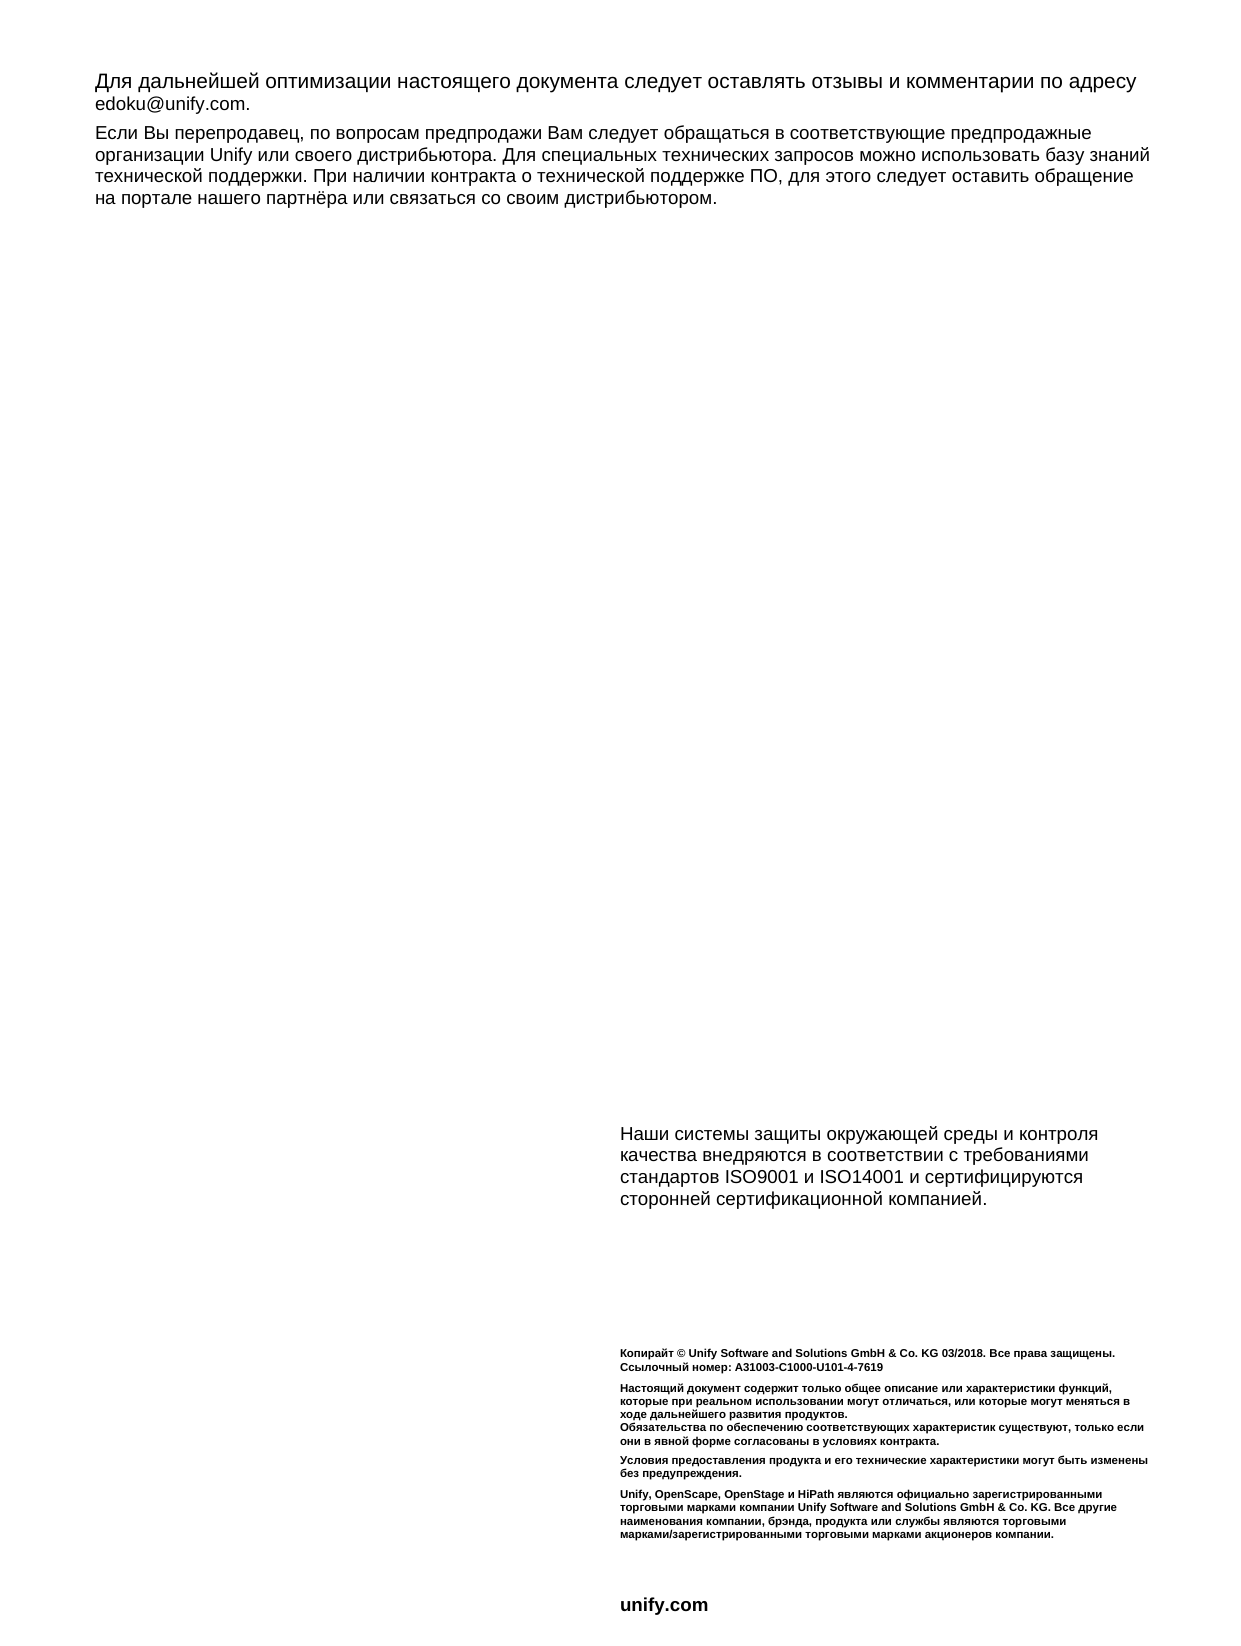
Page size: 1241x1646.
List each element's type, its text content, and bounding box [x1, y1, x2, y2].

text Unify, OpenScape, OpenStage и HiPath являются официально зарегистрированными торговыми марками компании Unify Software and Solutions GmbH & Co. KG. Все другие наименования компании, брэнда, продукта или службы являются торговыми марками/зарегистрированными торговыми марками акционеров компании. [620, 1488, 1153, 1541]
text Ссылочный номер: A31003-C1000-U101-4-7619 [620, 1360, 1153, 1374]
text Копирайт © Unify Software and Solutions GmbH & Co. KG 03/2018. Все права защищены. [620, 1347, 1153, 1360]
text Наши системы защиты окружающей среды и контроля качества внедряются в соответствии с требованиями стандартов ISO9001 и ISO14001 и сертифицируются сторонней сертификационной компанией. [620, 1123, 1153, 1209]
text Настоящий документ содержит только общее описание или характеристики функций, которые при реальном использовании могут отличаться, или которые могут меняться в ходе дальнейшего развития продуктов. [620, 1381, 1153, 1421]
text Для дальнейшей оптимизации настоящего документа следует оставлять отзывы и комментарии по адресу edoku@unify.com. [95, 69, 1153, 114]
text Обязательства по обеспечению соответствующих характеристик существуют, только если они в явной форме согласованы в условиях контракта. [620, 1421, 1153, 1447]
text unify.com [620, 1594, 1153, 1615]
text Условия предоставления продукта и его технические характеристики могут быть изменены без предупреждения. [620, 1454, 1153, 1480]
text Если Вы перепродавец, по вопросам предпродажи Вам следует обращаться в соответствующие предпродажные организации Unify или своего дистрибьютора. Для специальных технических запросов можно использовать базу знаний технической поддержки. При наличии контракта о технической поддержке ПО, для этого следует оставить обращение на портале нашего партнёра или связаться со своим дистрибьютором. [95, 122, 1153, 208]
